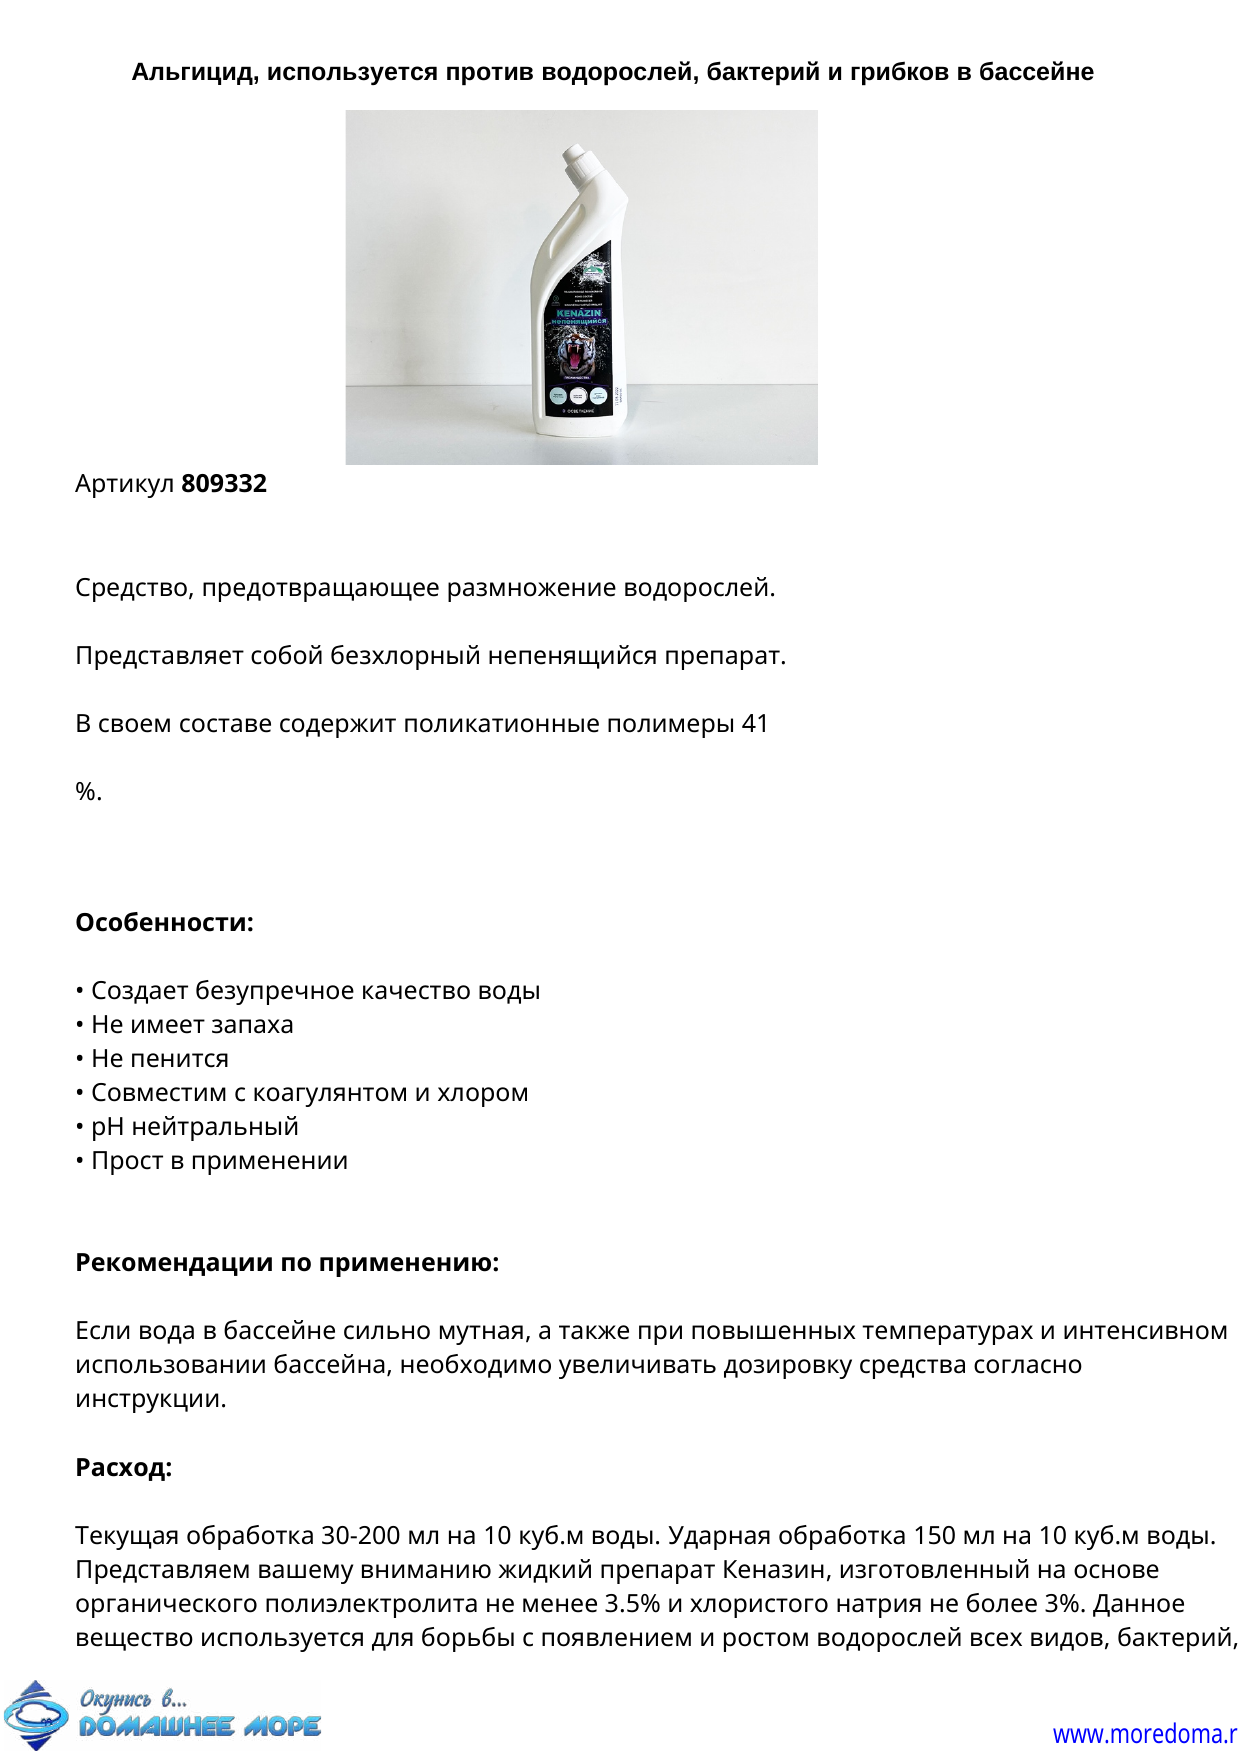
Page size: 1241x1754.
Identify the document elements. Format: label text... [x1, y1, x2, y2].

text В своем составе содержит поликатионные полимеры 41 %. [75, 706, 792, 808]
picture [3, 1680, 322, 1751]
text Особенности: [75, 904, 1240, 938]
text Средство, предотвращающее размножение водорослей. Представляет собой безхлорный непенящийся препарат. [75, 569, 792, 671]
subtitle Альгицид, используется против водорослей, бактерий и грибков в бассейне [131, 57, 1240, 85]
text • Создает безупречное качество воды • Не имеет запаха • Не пенится • Совместим с коагулянтом и хлором • pH нейтральный • Прост в применении [75, 938, 1240, 1177]
text Рекомендации по применению: [75, 1245, 1240, 1279]
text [75, 1483, 1240, 1654]
picture [345, 110, 818, 465]
text Если вода в бассейне сильно мутная, а также при повышенных температурах и интенсивном использовании бассейна, необходимо увеличивать дозировку средства согласно инструкции. [75, 1279, 1240, 1415]
text Расход: [75, 1449, 1240, 1483]
text Артикул 809332 [75, 465, 1240, 499]
